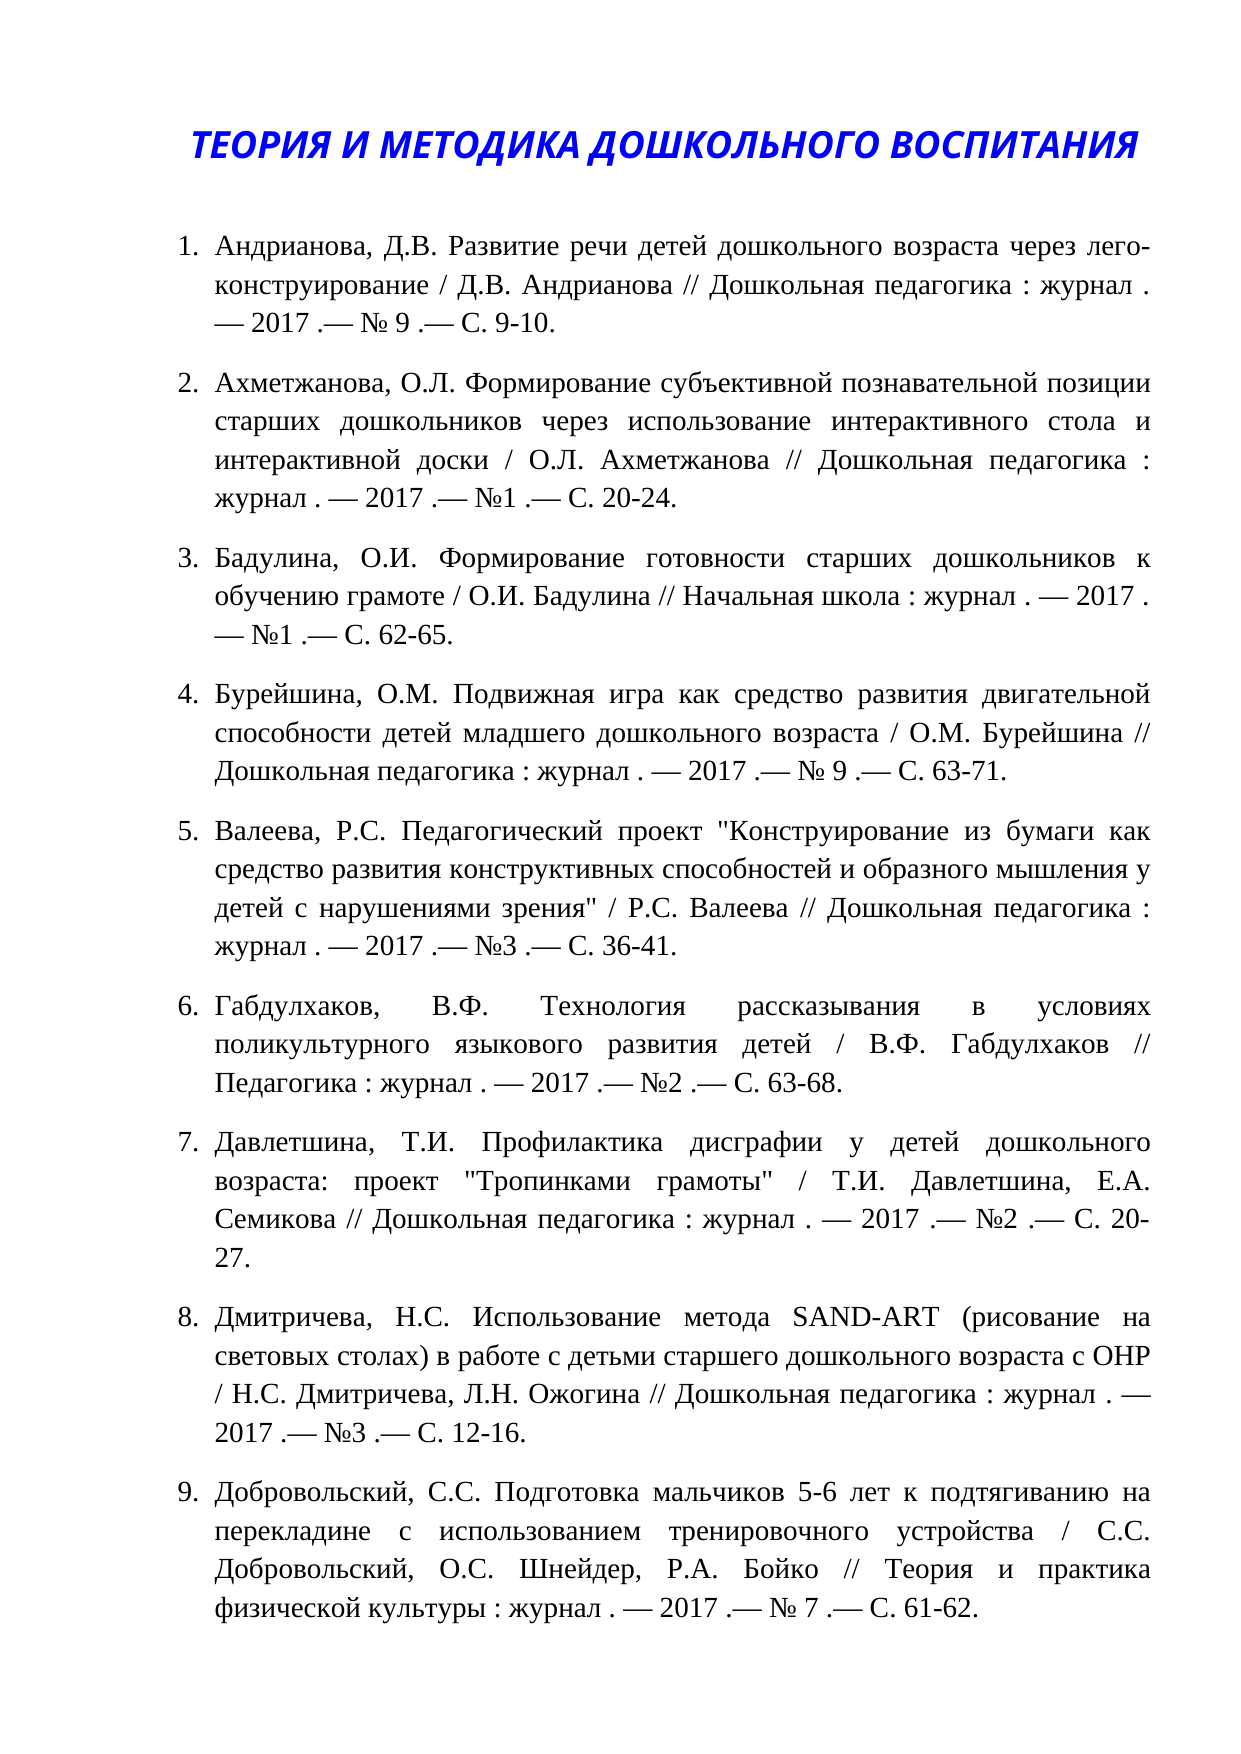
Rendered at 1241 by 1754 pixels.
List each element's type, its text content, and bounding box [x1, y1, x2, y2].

list Андрианова, Д.В. Развитие речи детей дошкольного возраста через лего-конструирование / Д.В. Андрианова // Дошкольная педагогика : журнал . — 2017 .— № 9 .— С. 9-10. [177, 228, 1152, 339]
list Давлетшина, Т.И. Профилактика дисграфии у детей дошкольного возраста: проект "Тропинками грамоты" / Т.И. Давлетшина, Е.А. Семикова // Дошкольная педагогика : журнал . — 2017 .— №2 .— С. 20-27. [177, 1124, 1152, 1273]
list Бадулина, О.И. Формирование готовности старших дошкольников к обучению грамоте / О.И. Бадулина // Начальная школа : журнал . — 2017 .— №1 .— С. 62-65. [177, 540, 1152, 651]
list Бурейшина, О.М. Подвижная игра как средство развития двигательной способности детей младшего дошкольного возраста / О.М. Бурейшина // Дошкольная педагогика : журнал . — 2017 .— № 9 .— С. 63-71. [177, 676, 1152, 787]
list Добровольский, С.С. Подготовка мальчиков 5-6 лет к подтягиванию на перекладине с использованием тренировочного устройства / С.С. Добровольский, О.С. Шнейдер, Р.А. Бойко // Теория и практика физической культуры : журнал . — 2017 .— № 7 .— С. 61-62. [177, 1474, 1152, 1623]
text Теория и методика дошкольного воспитания [177, 118, 1152, 169]
list Ахметжанова, О.Л. Формирование субъективной познавательной позиции старших дошкольников через использование интерактивного стола и интерактивной доски / О.Л. Ахметжанова // Дошкольная педагогика : журнал . — 2017 .— №1 .— С. 20-24. [177, 365, 1152, 514]
list Валеева, Р.С. Педагогический проект "Конструирование из бумаги как средство развития конструктивных способностей и образного мышления у детей с нарушениями зрения" / Р.С. Валеева // Дошкольная педагогика : журнал . — 2017 .— №3 .— С. 36-41. [177, 813, 1152, 962]
list Габдулхаков, В.Ф. Технология рассказывания в условиях поликультурного языкового развития детей / В.Ф. Габдулхаков // Педагогика : журнал . — 2017 .— №2 .— С. 63-68. [177, 988, 1152, 1098]
list Дмитричева, Н.С. Использование метода SAND-ART (рисование на световых столах) в работе с детьми старшего дошкольного возраста с ОНР / Н.С. Дмитричева, Л.Н. Ожогина // Дошкольная педагогика : журнал . — 2017 .— №3 .— С. 12-16. [177, 1299, 1152, 1448]
